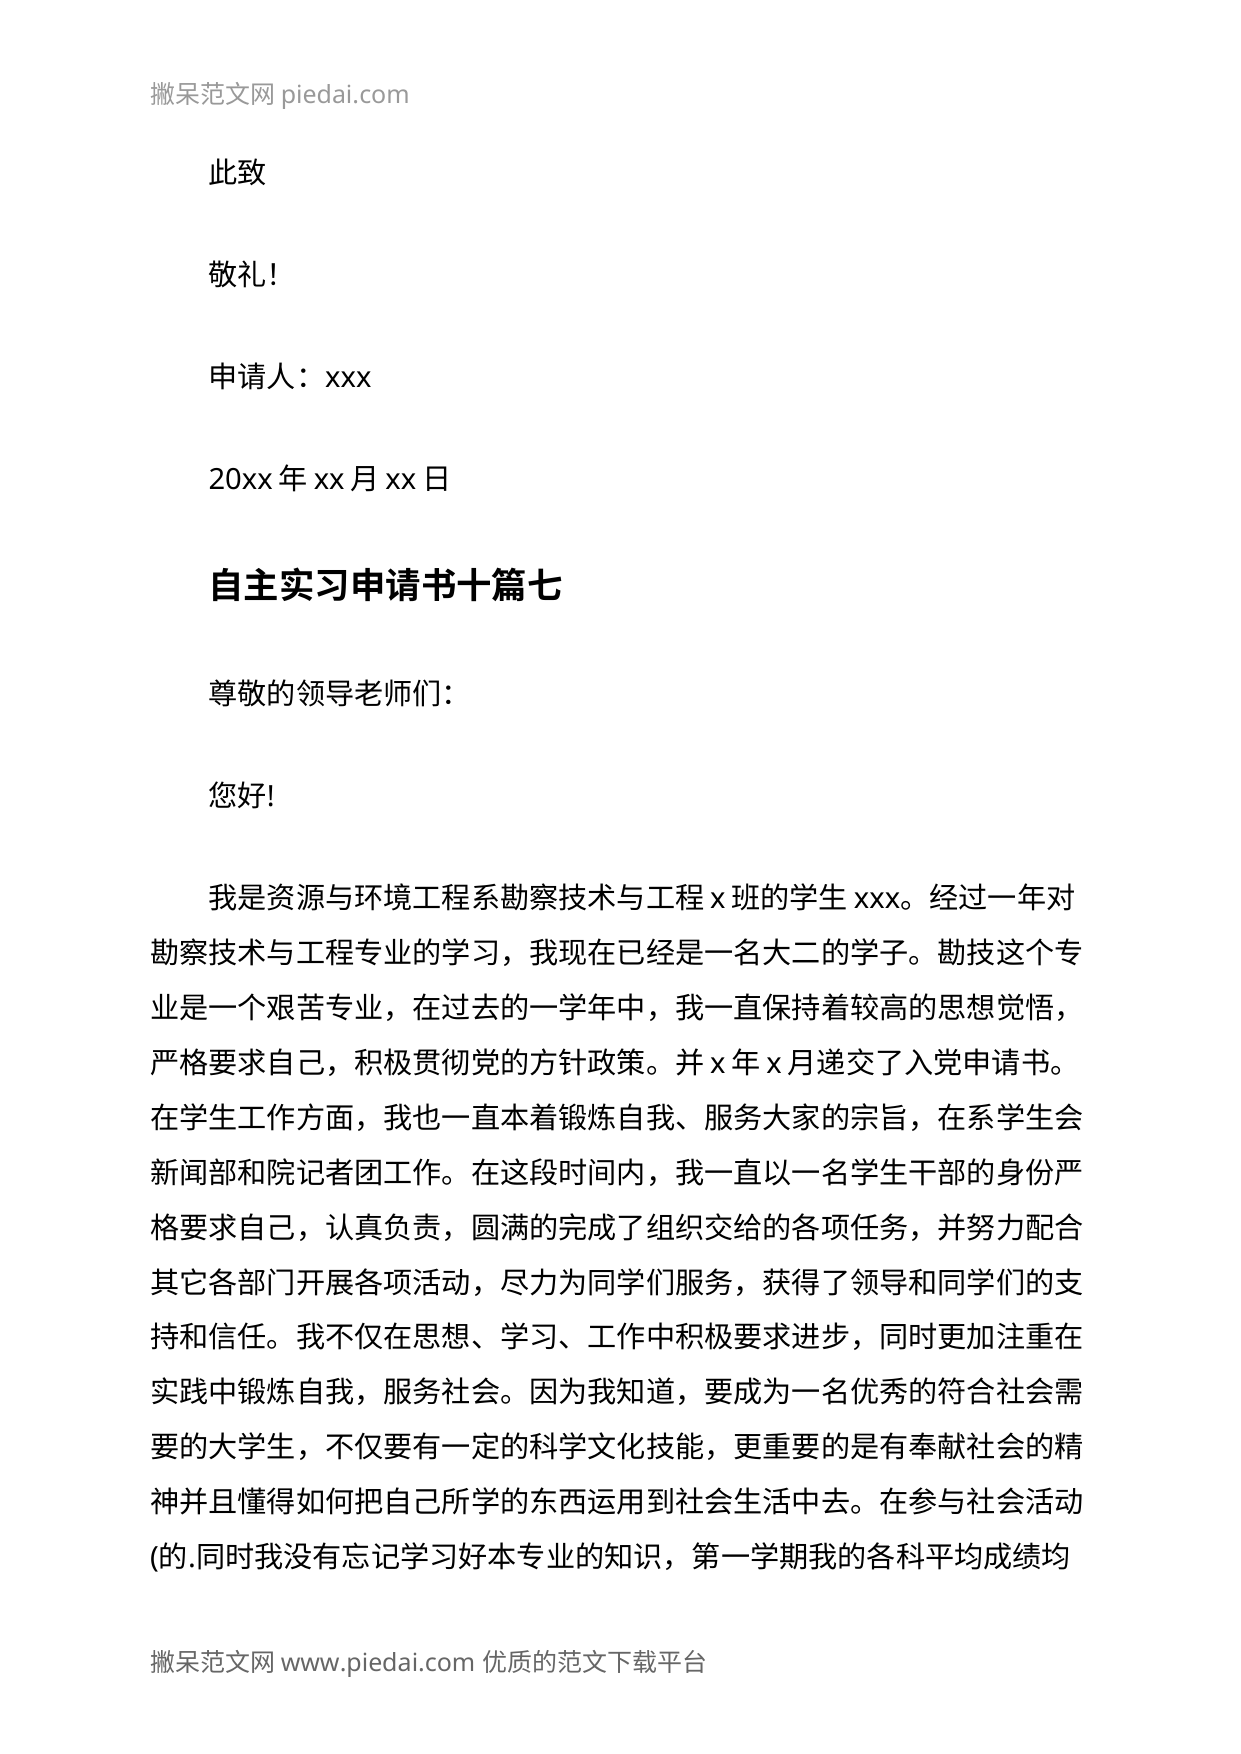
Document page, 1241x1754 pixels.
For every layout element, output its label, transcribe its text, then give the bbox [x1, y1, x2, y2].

text 申请人：xxx [150, 353, 1090, 396]
text 自主实习申请书十篇七 [150, 557, 1090, 609]
text 敬礼！ [150, 252, 1090, 294]
text 此致 [150, 150, 1090, 192]
text 20xx年xx月xx日 [150, 456, 1090, 498]
text 尊敬的领导老师们： [150, 671, 1090, 713]
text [150, 875, 1090, 1576]
text 您好! [150, 773, 1090, 815]
